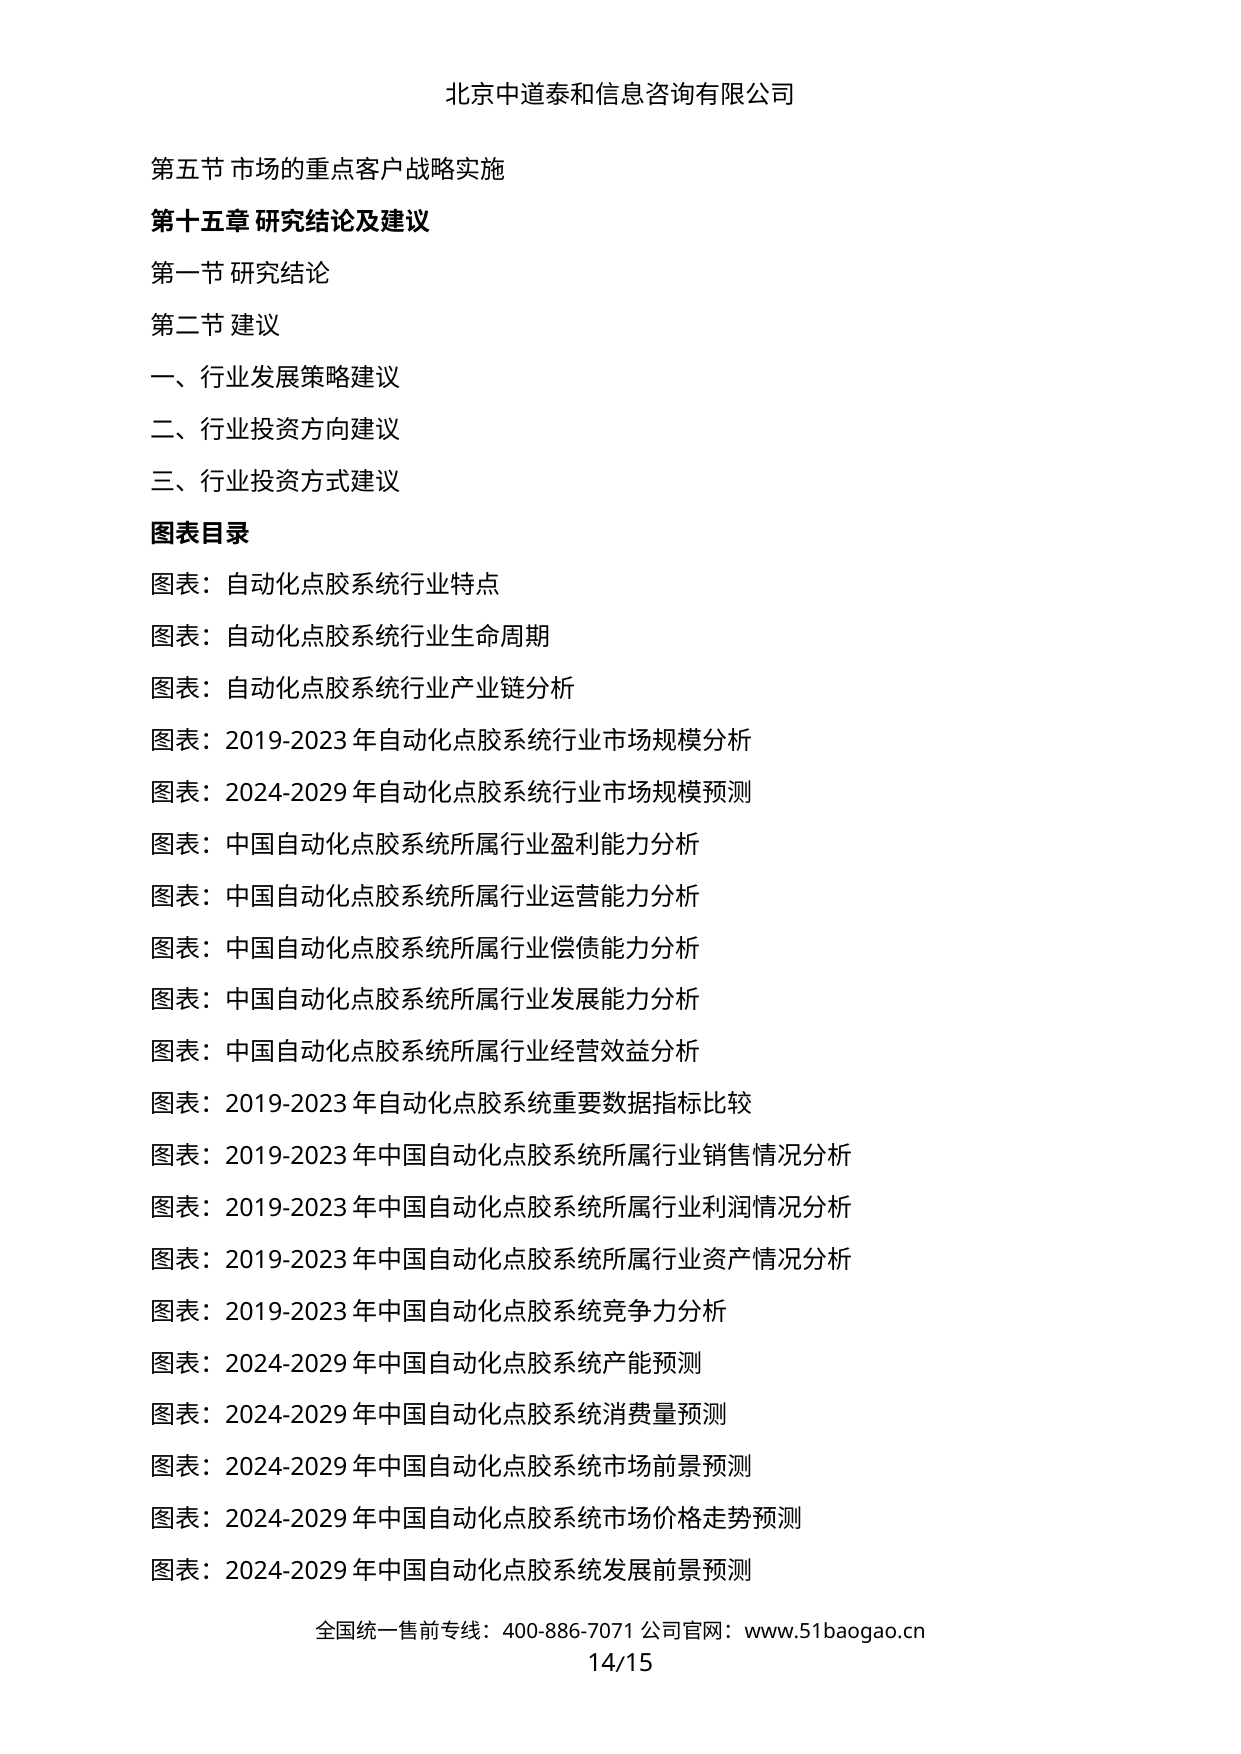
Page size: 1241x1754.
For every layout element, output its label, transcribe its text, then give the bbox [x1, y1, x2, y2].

text 图表：自动化点胶系统行业产业链分析 [150, 669, 1090, 705]
text 第一节 研究结论 [150, 254, 1090, 290]
text 图表目录 [150, 513, 1090, 549]
text 图表：2019-2023年中国自动化点胶系统所属行业资产情况分析 [150, 1239, 1090, 1276]
text 第十五章 研究结论及建议 [150, 202, 1090, 238]
text 图表：中国自动化点胶系统所属行业偿债能力分析 [150, 928, 1090, 964]
text 图表：2024-2029年中国自动化点胶系统产能预测 [150, 1343, 1090, 1379]
text 图表：中国自动化点胶系统所属行业运营能力分析 [150, 876, 1090, 912]
text 图表：2019-2023年中国自动化点胶系统所属行业利润情况分析 [150, 1187, 1090, 1224]
text 一、行业发展策略建议 [150, 357, 1090, 394]
text 三、行业投资方式建议 [150, 461, 1090, 497]
text 图表：2019-2023年自动化点胶系统行业市场规模分析 [150, 721, 1090, 757]
text 图表：2019-2023年自动化点胶系统重要数据指标比较 [150, 1084, 1090, 1120]
text 图表：自动化点胶系统行业特点 [150, 565, 1090, 601]
text 图表：2019-2023年中国自动化点胶系统竞争力分析 [150, 1291, 1090, 1327]
text 第五节 市场的重点客户战略实施 [150, 150, 1090, 186]
text 二、行业投资方向建议 [150, 409, 1090, 446]
text 图表：2024-2029年中国自动化点胶系统市场价格走势预测 [150, 1499, 1090, 1535]
text 图表：自动化点胶系统行业生命周期 [150, 617, 1090, 653]
text 图表：中国自动化点胶系统所属行业盈利能力分析 [150, 824, 1090, 861]
text 第二节 建议 [150, 306, 1090, 342]
text 图表：2024-2029年中国自动化点胶系统消费量预测 [150, 1395, 1090, 1431]
text 图表：2024-2029年中国自动化点胶系统市场前景预测 [150, 1447, 1090, 1483]
text 图表：2024-2029年自动化点胶系统行业市场规模预测 [150, 772, 1090, 809]
text 图表：2019-2023年中国自动化点胶系统所属行业销售情况分析 [150, 1136, 1090, 1172]
text 图表：中国自动化点胶系统所属行业发展能力分析 [150, 980, 1090, 1016]
text 图表：中国自动化点胶系统所属行业经营效益分析 [150, 1032, 1090, 1068]
text 图表：2024-2029年中国自动化点胶系统发展前景预测 [150, 1551, 1090, 1587]
